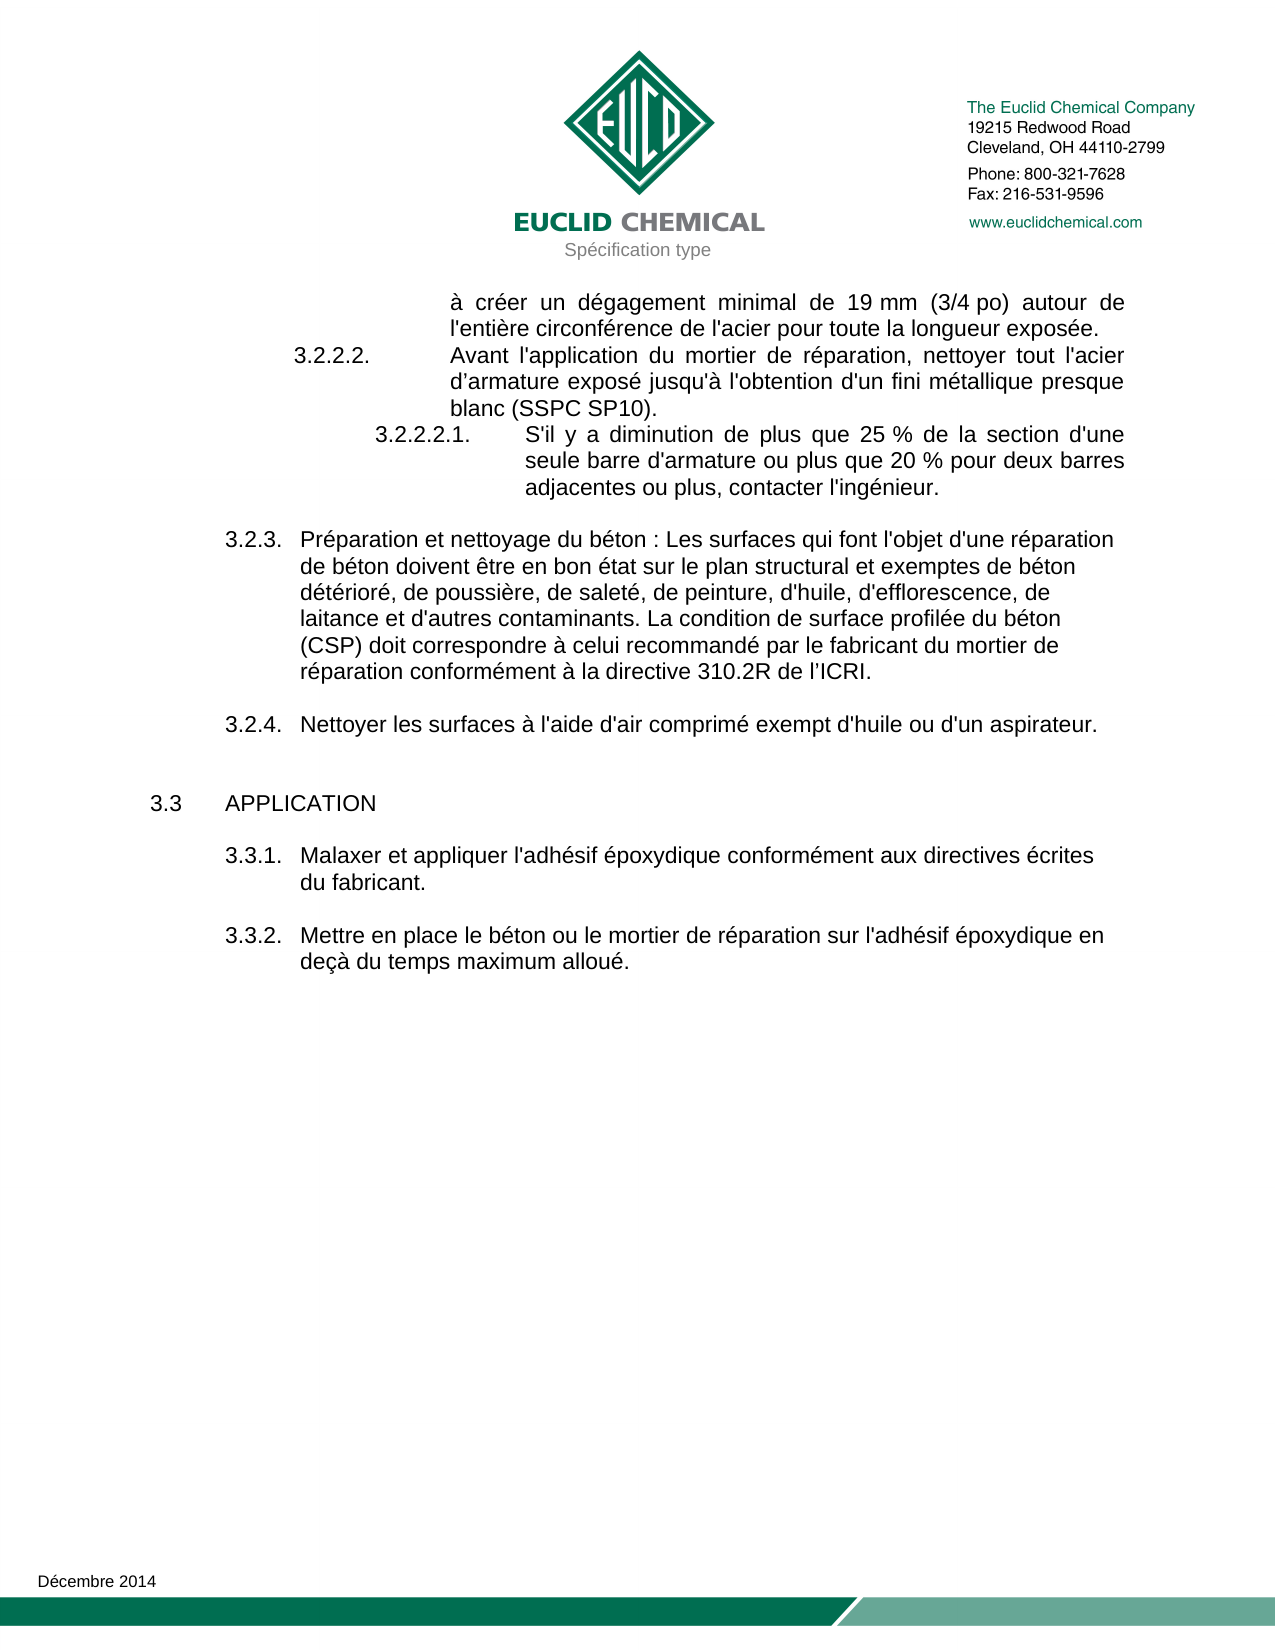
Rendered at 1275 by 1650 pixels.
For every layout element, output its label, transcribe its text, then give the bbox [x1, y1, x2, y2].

text 3.2.3. Préparation et nettoyage du béton : Les surfaces qui font l'objet d'une réparation de béton doivent être en bon état sur le plan structural et exemptes de béton détérioré, de poussière, de saleté, de peinture, d'huile, d'efflorescence, de laitance et d'autres contaminants. La condition de surface profilée du béton (CSP) doit correspondre à celui recommandé par le fabricant du mortier de réparation conformément à la directive 310.2R de l’ICRI. [225, 526, 1125, 684]
text 3.2.4. Nettoyer les surfaces à l'aide d'air comprimé exempt d'huile ou d'un aspirateur. [225, 711, 1125, 737]
picture [0, 7, 1275, 1650]
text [300, 289, 1125, 342]
text 3.3.2. Mettre en place le béton ou le mortier de réparation sur l'adhésif époxydique en deçà du temps maximum alloué. [225, 922, 1125, 974]
text 3.2.2.2.1. S'il y a diminution de plus que 25 % de la section d'une seule barre d'armature ou plus que 20 % pour deux barres adjacentes ou plus, contacter l'ingénieur. [375, 421, 1125, 500]
text 3.2.2.2. Avant l'application du mortier de réparation, nettoyer tout l'acier d’armature exposé jusqu'à l'obtention d'un fini métallique presque blanc (SSPC SP10). [294, 342, 1125, 421]
text 3.3.1. Malaxer et appliquer l'adhésif époxydique conformément aux directives écrites du fabricant. [225, 842, 1125, 895]
text 3.3 APPLICATION [150, 790, 1125, 816]
